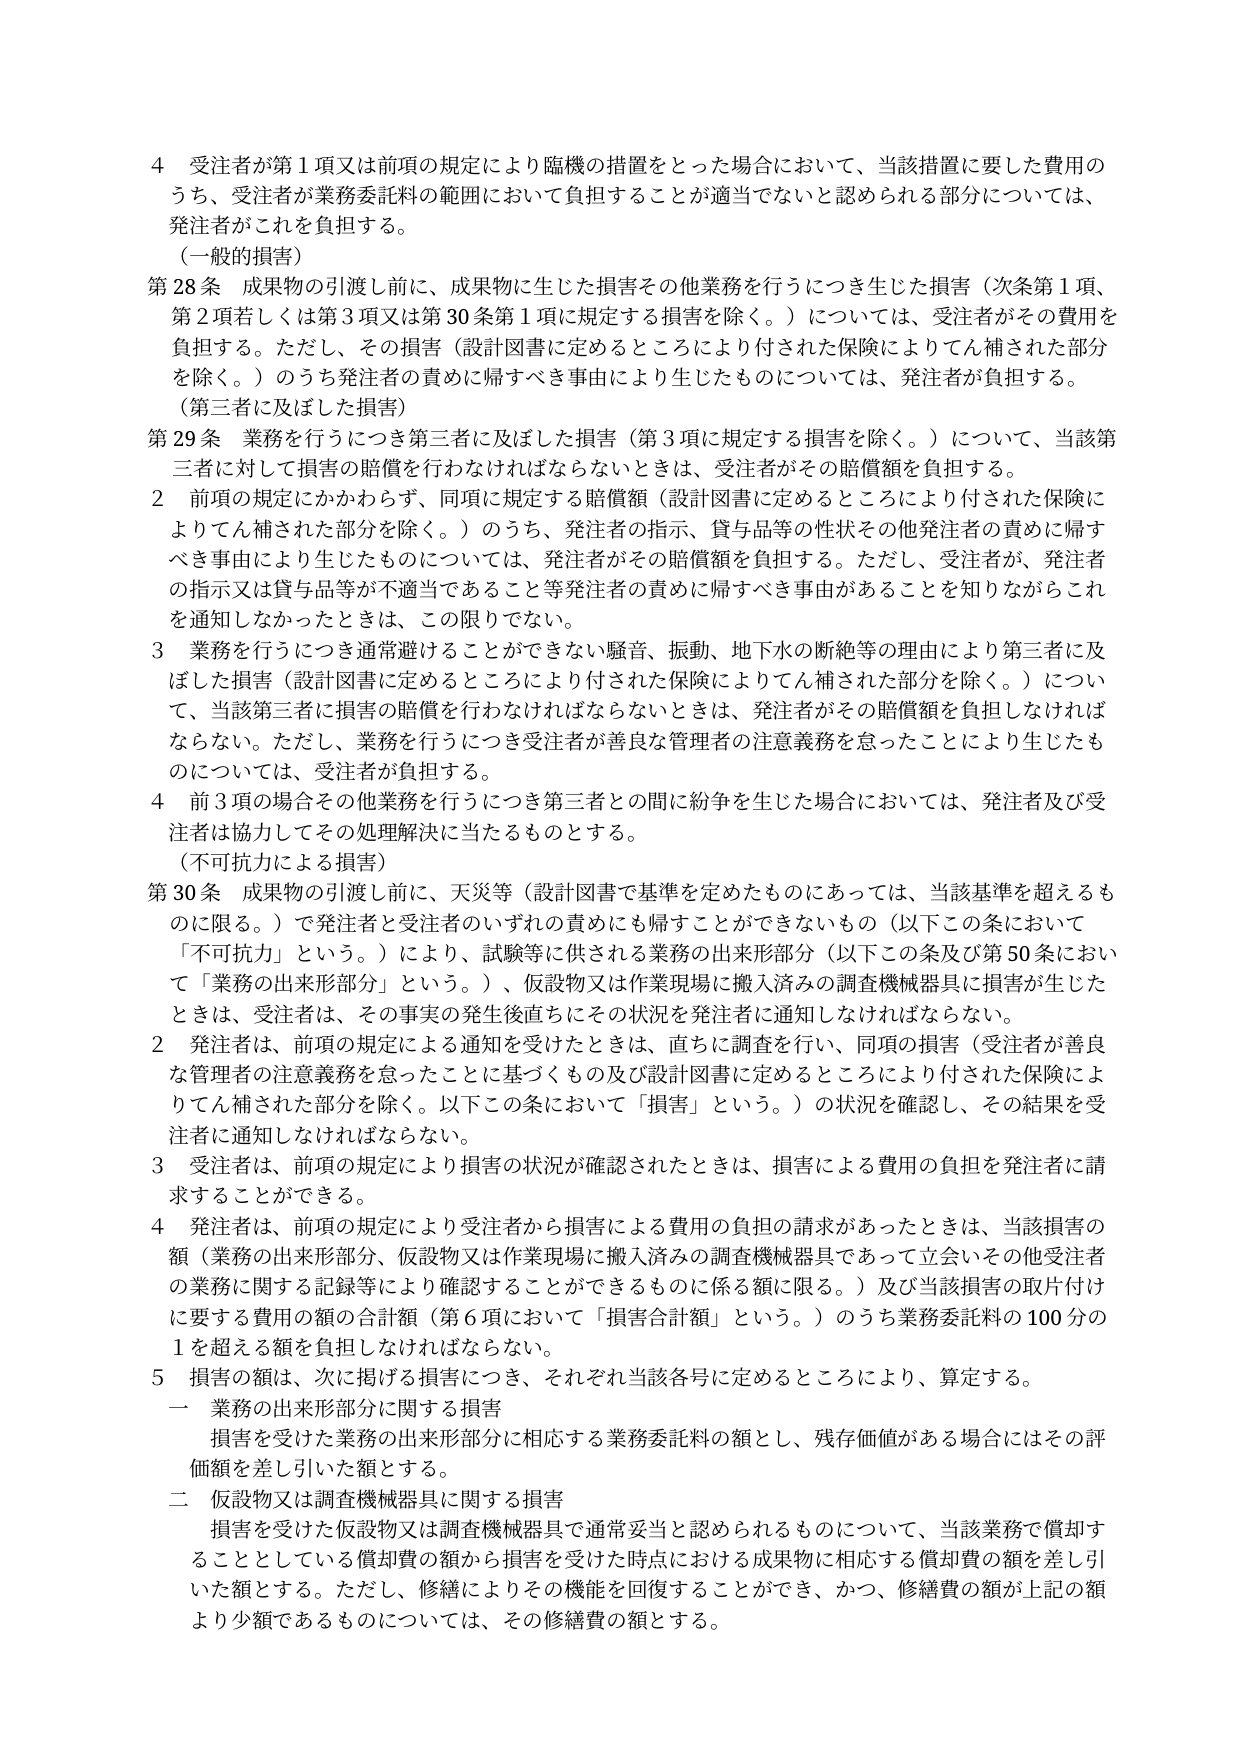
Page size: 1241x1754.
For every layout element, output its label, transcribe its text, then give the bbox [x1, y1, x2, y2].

text ４ 受注者が第１項又は前項の規定により臨機の措置をとった場合において、当該措置に要した費用のうち、受注者が業務委託料の範囲において負担することが適当でないと認められる部分については、発注者がこれを負担する。 [148, 149, 1122, 240]
text ４ 発注者は、前項の規定により受注者から損害による費用の負担の請求があったときは、当該損害の額（業務の出来形部分、仮設物又は作業現場に搬入済みの調査機械器具であって立会いその他受注者の業務に関する記録等により確認することができるものに係る額に限る。）及び当該損害の取片付けに要する費用の額の合計額（第６項において「損害合計額」という。）のうち業務委託料の100分の１を超える額を負担しなければならない。 [148, 1210, 1122, 1362]
text ５ 損害の額は、次に掲げる損害につき、それぞれ当該各号に定めるところにより、算定する。 [148, 1362, 1122, 1392]
text 第29条 業務を行うにつき第三者に及ぼした損害（第３項に規定する損害を除く。）について、当該第三者に対して損害の賠償を行わなければならないときは、受注者がその賠償額を負担する。 [148, 422, 1122, 482]
text 損害を受けた仮設物又は調査機械器具で通常妥当と認められるものについて、当該業務で償却することとしている償却費の額から損害を受けた時点における成果物に相応する償却費の額を差し引いた額とする。ただし、修繕によりその機能を回復することができ、かつ、修繕費の額が上記の額より少額であるものについては、その修繕費の額とする。 [148, 1513, 1122, 1634]
text ２ 発注者は、前項の規定による通知を受けたときは、直ちに調査を行い、同項の損害（受注者が善良な管理者の注意義務を怠ったことに基づくもの及び設計図書に定めるところにより付された保険によりてん補された部分を除く。以下この条において「損害」という。）の状況を確認し、その結果を受注者に通知しなければならない。 [148, 1028, 1122, 1149]
text ３ 業務を行うにつき通常避けることができない騒音、振動、地下水の断絶等の理由により第三者に及ぼした損害（設計図書に定めるところにより付された保険によりてん補された部分を除く。）について、当該第三者に損害の賠償を行わなければならないときは、発注者がその賠償額を負担しなければならない。ただし、業務を行うにつき受注者が善良な管理者の注意義務を怠ったことにより生じたものについては、受注者が負担する。 [148, 634, 1122, 786]
text 損害を受けた業務の出来形部分に相応する業務委託料の額とし、残存価値がある場合にはその評価額を差し引いた額とする。 [148, 1422, 1122, 1483]
text 二 仮設物又は調査機械器具に関する損害 [148, 1483, 1122, 1513]
text 第28条 成果物の引渡し前に、成果物に生じた損害その他業務を行うにつき生じた損害（次条第１項、第２項若しくは第３項又は第30条第１項に規定する損害を除く。）については、受注者がその費用を負担する。ただし、その損害（設計図書に定めるところにより付された保険によりてん補された部分を除く。）のうち発注者の責めに帰すべき事由により生じたものについては、発注者が負担する。 [148, 270, 1122, 392]
text （第三者に及ぼした損害） [148, 392, 1122, 422]
text ４ 前３項の場合その他業務を行うにつき第三者との間に紛争を生じた場合においては、発注者及び受注者は協力してその処理解決に当たるものとする。 [148, 786, 1122, 846]
text ３ 受注者は、前項の規定により損害の状況が確認されたときは、損害による費用の負担を発注者に請求することができる。 [148, 1149, 1122, 1210]
text （一般的損害） [148, 240, 1122, 270]
text （不可抗力による損害） [148, 846, 1122, 877]
text ２ 前項の規定にかかわらず、同項に規定する賠償額（設計図書に定めるところにより付された保険によりてん補された部分を除く。）のうち、発注者の指示、貸与品等の性状その他発注者の責めに帰すべき事由により生じたものについては、発注者がその賠償額を負担する。ただし、受注者が、発注者の指示又は貸与品等が不適当であること等発注者の責めに帰すべき事由があることを知りながらこれを通知しなかったときは、この限りでない。 [148, 482, 1122, 634]
text 第30条 成果物の引渡し前に、天災等（設計図書で基準を定めたものにあっては、当該基準を超えるものに限る。）で発注者と受注者のいずれの責めにも帰すことができないもの（以下この条において「不可抗力」という。）により、試験等に供される業務の出来形部分（以下この条及び第50条において「業務の出来形部分」という。）、仮設物又は作業現場に搬入済みの調査機械器具に損害が生じたときは、受注者は、その事実の発生後直ちにその状況を発注者に通知しなければならない。 [148, 877, 1122, 1028]
text 一 業務の出来形部分に関する損害 [148, 1392, 1122, 1422]
